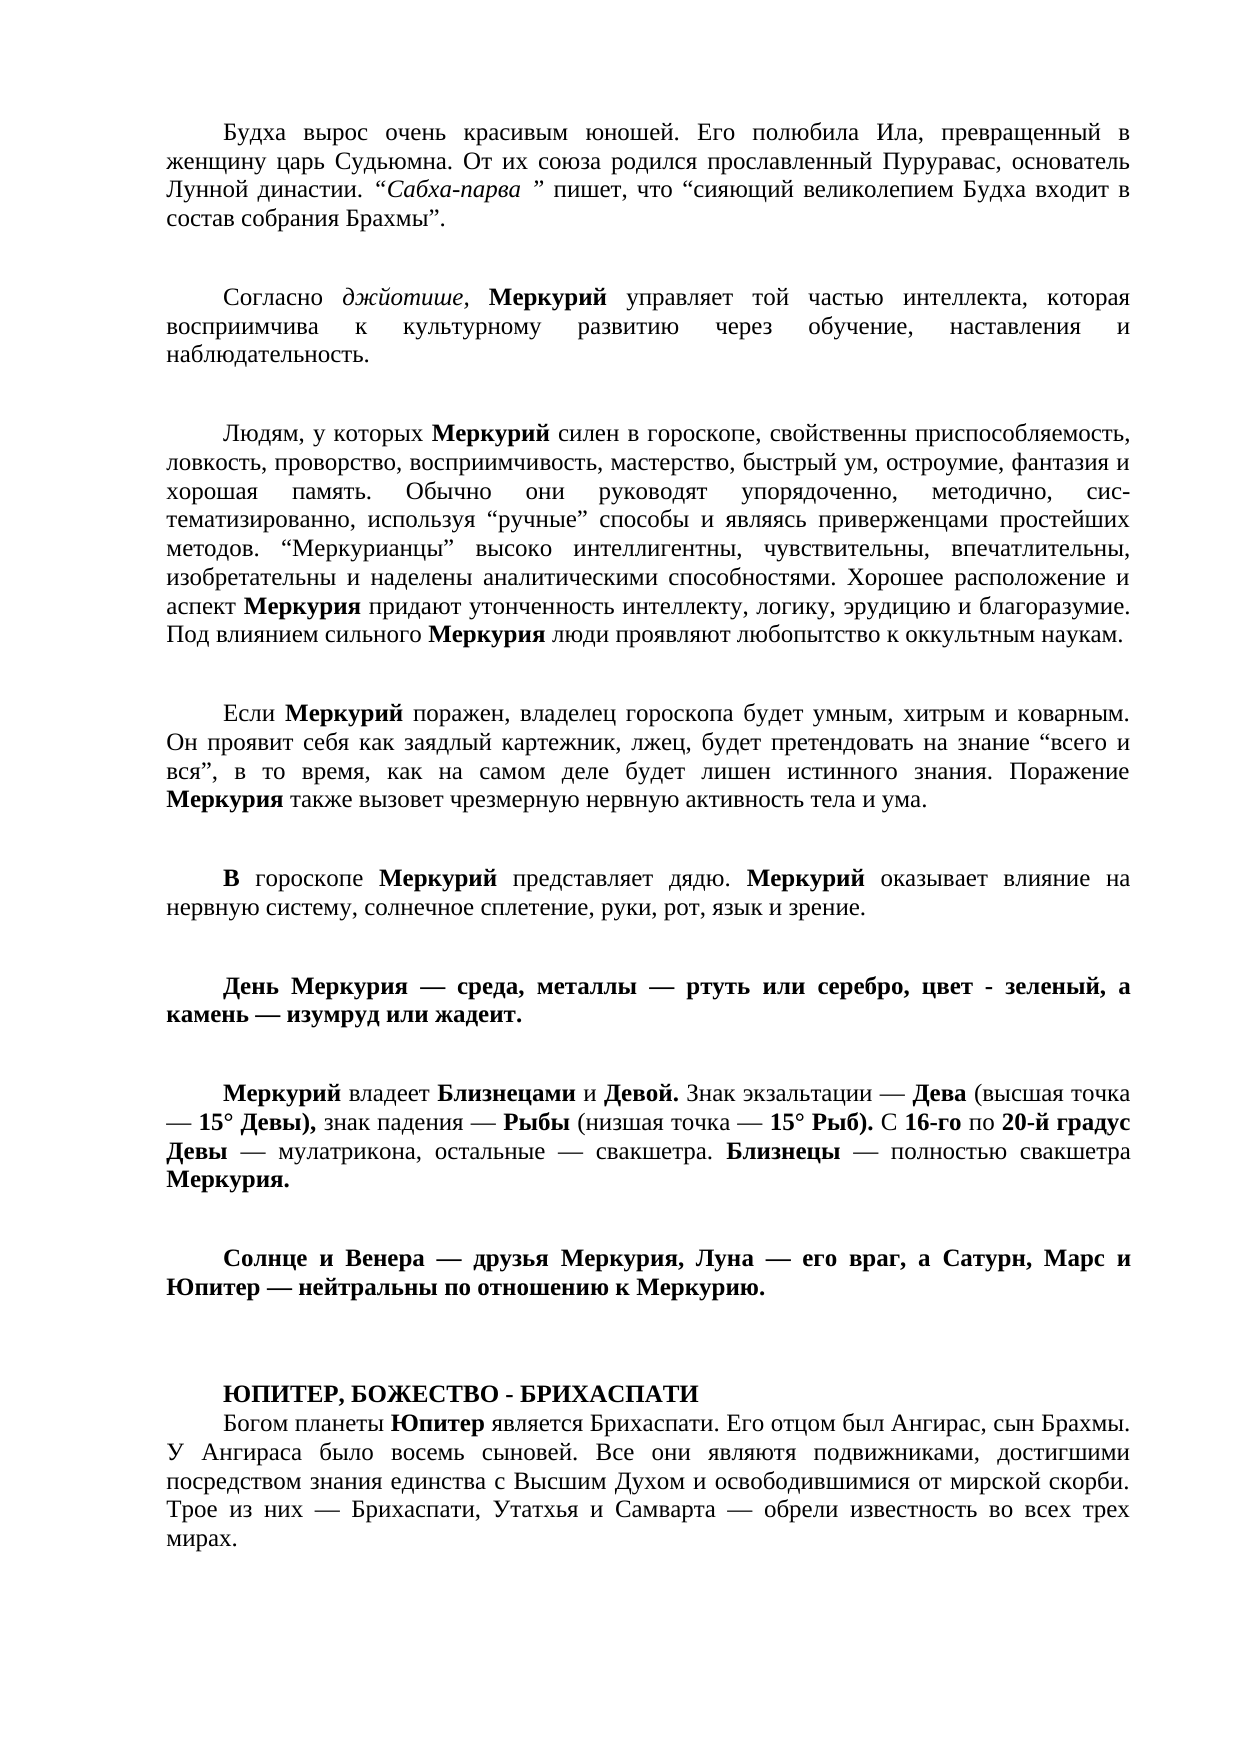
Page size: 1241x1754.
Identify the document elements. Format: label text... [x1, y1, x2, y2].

text Согласно джйотише, Меркурий управляет той частью интеллекта, которая восприимчива к культурному развитию через обучение, наставления и наблюдательность. [166, 282, 1131, 368]
text Будха вырос очень красивым юношей. Его полюбила Ила, превращенный в женщину царь Судьюмна. От их союза родился прославленный Пуруравас, основатель Лунной династии. “Сабха-парва ” пишет, что “сияющий великолепием Будха входит в состав собрания Брахмы”. [166, 117, 1131, 232]
text Меркурий владеет Близнецами и Девой. Знак экзальтации — Дева (высшая точка — 15° Девы), знак падения — Рыбы (низшая точка — 15° Рыб). С 16-го по 20-й градус Девы — мулатрикона, остальные — свакшетра. Близнецы — полностью свакшетра Меркурия. [166, 1078, 1131, 1193]
text Солнце и Венера — друзья Меркурия, Луна — его враг, а Сатурн, Марс и Юпитер — нейтральны по отношению к Меркурию. [166, 1243, 1131, 1301]
text День Меркурия — среда, металлы — ртуть или серебро, цвет - зеленый, а камень — изумруд или жадеит. [166, 971, 1131, 1028]
text ЮПИТЕР, БОЖЕСТВО - БРИХАСПАТИ [166, 1379, 1131, 1408]
text Людям, у которых Меркурий силен в гороскопе, свойственны приспособляемость, ловкость, проворство, восприимчивость, мастерство, быстрый ум, остроумие, фантазия и хорошая память. Обычно они руководят упорядоченно, методично, сис- тематизированно, используя “ручные” способы и являясь приверженцами простейших методов. “Меркурианцы” высоко интеллигентны, чувствительны, впечатлительны, изобретательны и наделены аналитическими способностями. Хорошее расположение и аспект Меркурия придают утонченность интеллекту, логику, эрудицию и благоразумие. Под влиянием сильного Меркурия люди проявляют любопытство к оккультным наукам. [166, 418, 1131, 648]
text Богом планеты Юпитер является Брихаспати. Его отцом был Ангирас, сын Брахмы. У Ангираса было восемь сыновей. Все они являютя подвижниками, достигшими посредством знания единства с Высшим Духом и освободившимися от мирской скорби. Трое из них — Брихаспати, Утатхья и Самварта — обрели известность во всех трех мирах. [166, 1408, 1131, 1552]
text В гороскопе Меркурий представляет дядю. Меркурий оказывает влияние на нервную систему, солнечное сплетение, руки, рот, язык и зрение. [166, 863, 1131, 921]
text Если Меркурий поражен, владелец гороскопа будет умным, хитрым и коварным. Он проявит себя как заядлый картежник, лжец, будет претендовать на знание “всего и вся”, в то время, как на самом деле будет лишен истинного знания. Поражение Меркурия также вызовет чрезмерную нервную активность тела и ума. [166, 698, 1131, 813]
